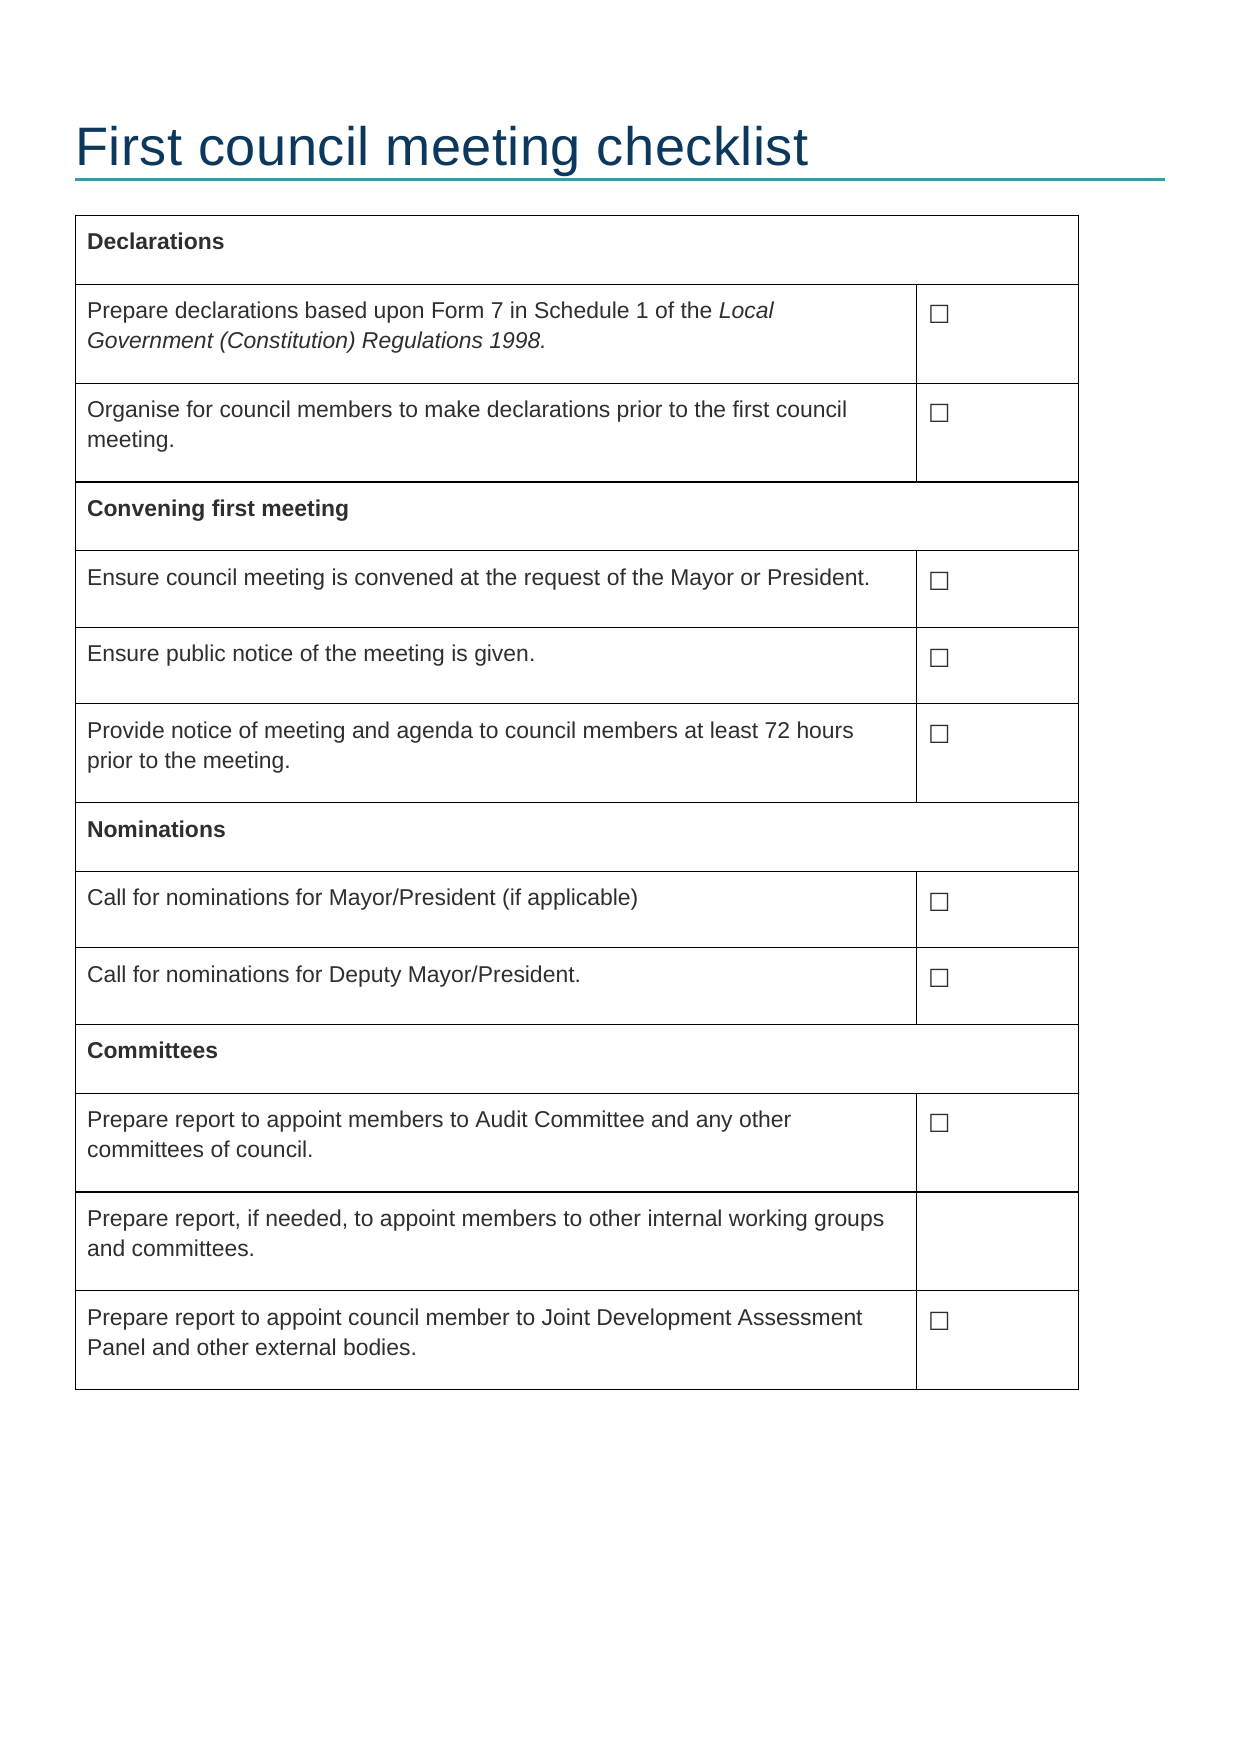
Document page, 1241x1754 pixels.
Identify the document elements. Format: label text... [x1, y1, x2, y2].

table_cell Prepare report to appoint council member to Joint Development Assessment Panel and other external bodies. [76, 1291, 916, 1389]
table_cell Ensure council meeting is convened at the request of the Mayor or President. [76, 551, 916, 627]
table_cell [917, 1291, 1078, 1389]
table_cell [917, 704, 1078, 802]
table_cell Organise for council members to make declarations prior to the first council meeting. [76, 384, 916, 481]
table_cell [917, 285, 1078, 382]
table_cell Prepare declarations based upon Form 7 in Schedule 1 of the Local Government (Constitution) Regulations 1998. [76, 285, 916, 382]
table_cell Prepare report, if needed, to appoint members to other internal working groups and committees. [76, 1193, 916, 1290]
table_cell Committees [76, 1025, 1078, 1092]
table_cell Provide notice of meeting and agenda to council members at least 72 hours prior to the meeting. [76, 704, 916, 802]
table_header Declarations [76, 216, 1078, 283]
title First council meeting checklist [75, 114, 1165, 178]
table_cell Call for nominations for Deputy Mayor/President. [76, 948, 916, 1024]
table_cell Nominations [76, 803, 1078, 871]
table_cell Convening first meeting [76, 483, 1078, 550]
table_cell [917, 872, 1078, 947]
table_cell Prepare report to appoint members to Audit Committee and any other committees of council. [76, 1094, 916, 1191]
table_cell [917, 1094, 1078, 1191]
table_cell [917, 1193, 1078, 1290]
table_cell [917, 628, 1078, 703]
table_cell Call for nominations for Mayor/President (if applicable) [76, 872, 916, 947]
table_cell [917, 384, 1078, 481]
table_cell [917, 948, 1078, 1024]
table_cell [917, 551, 1078, 627]
table_cell Ensure public notice of the meeting is given. [76, 628, 916, 703]
